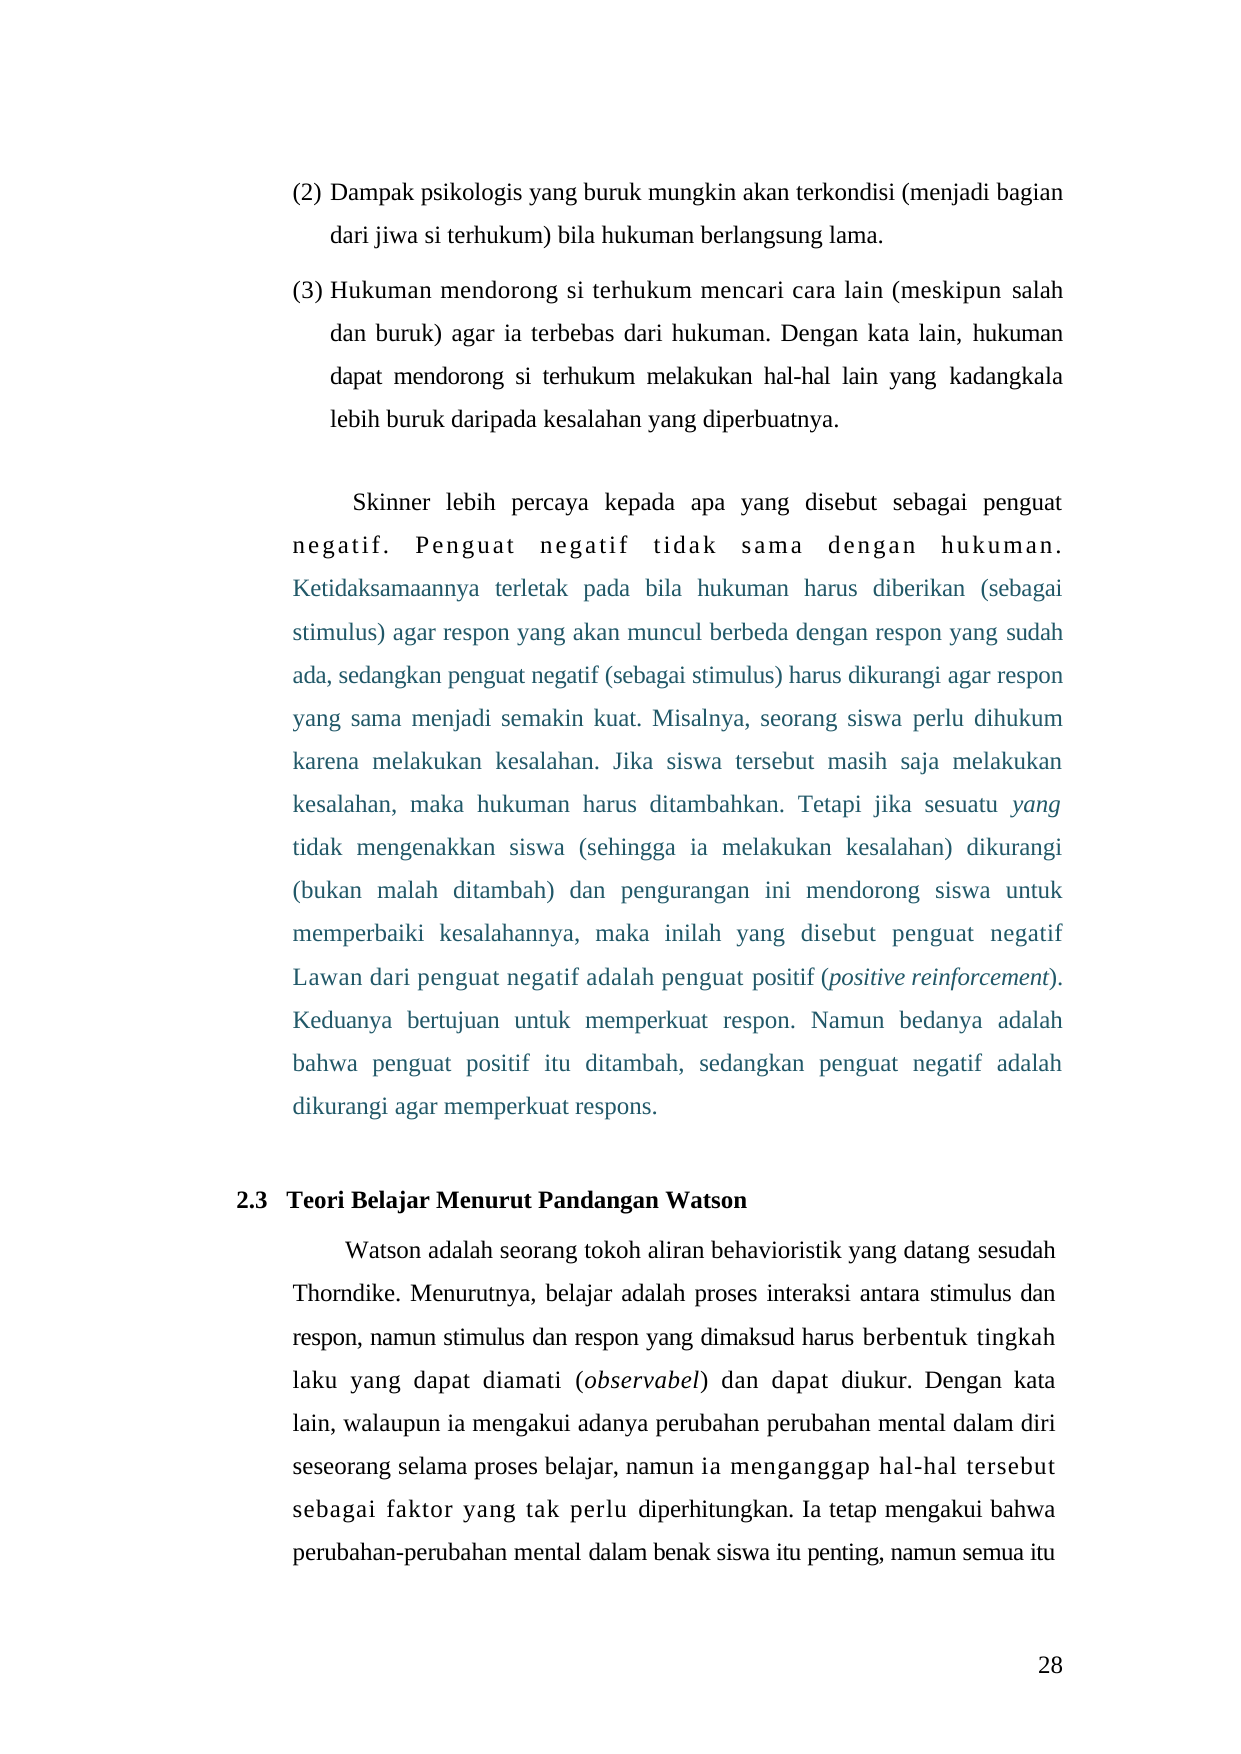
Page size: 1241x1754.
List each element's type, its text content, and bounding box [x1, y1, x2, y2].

list Teori Belajar Menurut Pandangan Watson [236, 1185, 1063, 1213]
text Skinner lebih percaya kepada apa yang disebut sebagai penguat negatif. Penguat negatif tidak sama dengan hukuman. Ketidaksamaannya terletak pada bila hukuman harus diberikan (sebagai stimulus) agar respon yang akan muncul berbeda dengan respon yang sudah ada, sedangkan penguat negatif (sebagai stimulus) harus dikurangi agar respon yang sama menjadi semakin kuat. Misalnya, seorang siswa perlu dihukum karena melakukan kesalahan. Jika siswa tersebut masih saja melakukan kesalahan, maka hukuman harus ditambahkan. Tetapi jika sesuatu yang tidak mengenakkan siswa (sehingga ia melakukan kesalahan) dikurangi (bukan malah ditambah) dan pengurangan ini mendorong siswa untuk memperbaiki kesalahannya, maka inilah yang disebut penguat negatif Lawan dari penguat negatif adalah penguat positif (positive reinforcement). Keduanya bertujuan untuk memperkuat respon. Namun bedanya adalah bahwa penguat positif itu ditambah, sedangkan penguat negatif adalah dikurangi agar memperkuat respons. [292, 487, 1063, 1120]
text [292, 1235, 1056, 1566]
list Hukuman mendorong si terhukum mencari cara lain (meskipun salah dan buruk) agar ia terbebas dari hukuman. Dengan kata lain, hukuman dapat mendorong si terhukum melakukan hal-hal lain yang kadangkala lebih buruk daripada kesalahan yang diperbuatnya. [292, 275, 1063, 433]
list Dampak psikologis yang buruk mungkin akan terkondisi (menjadi bagian dari jiwa si terhukum) bila hukuman berlangsung lama. [292, 177, 1063, 249]
